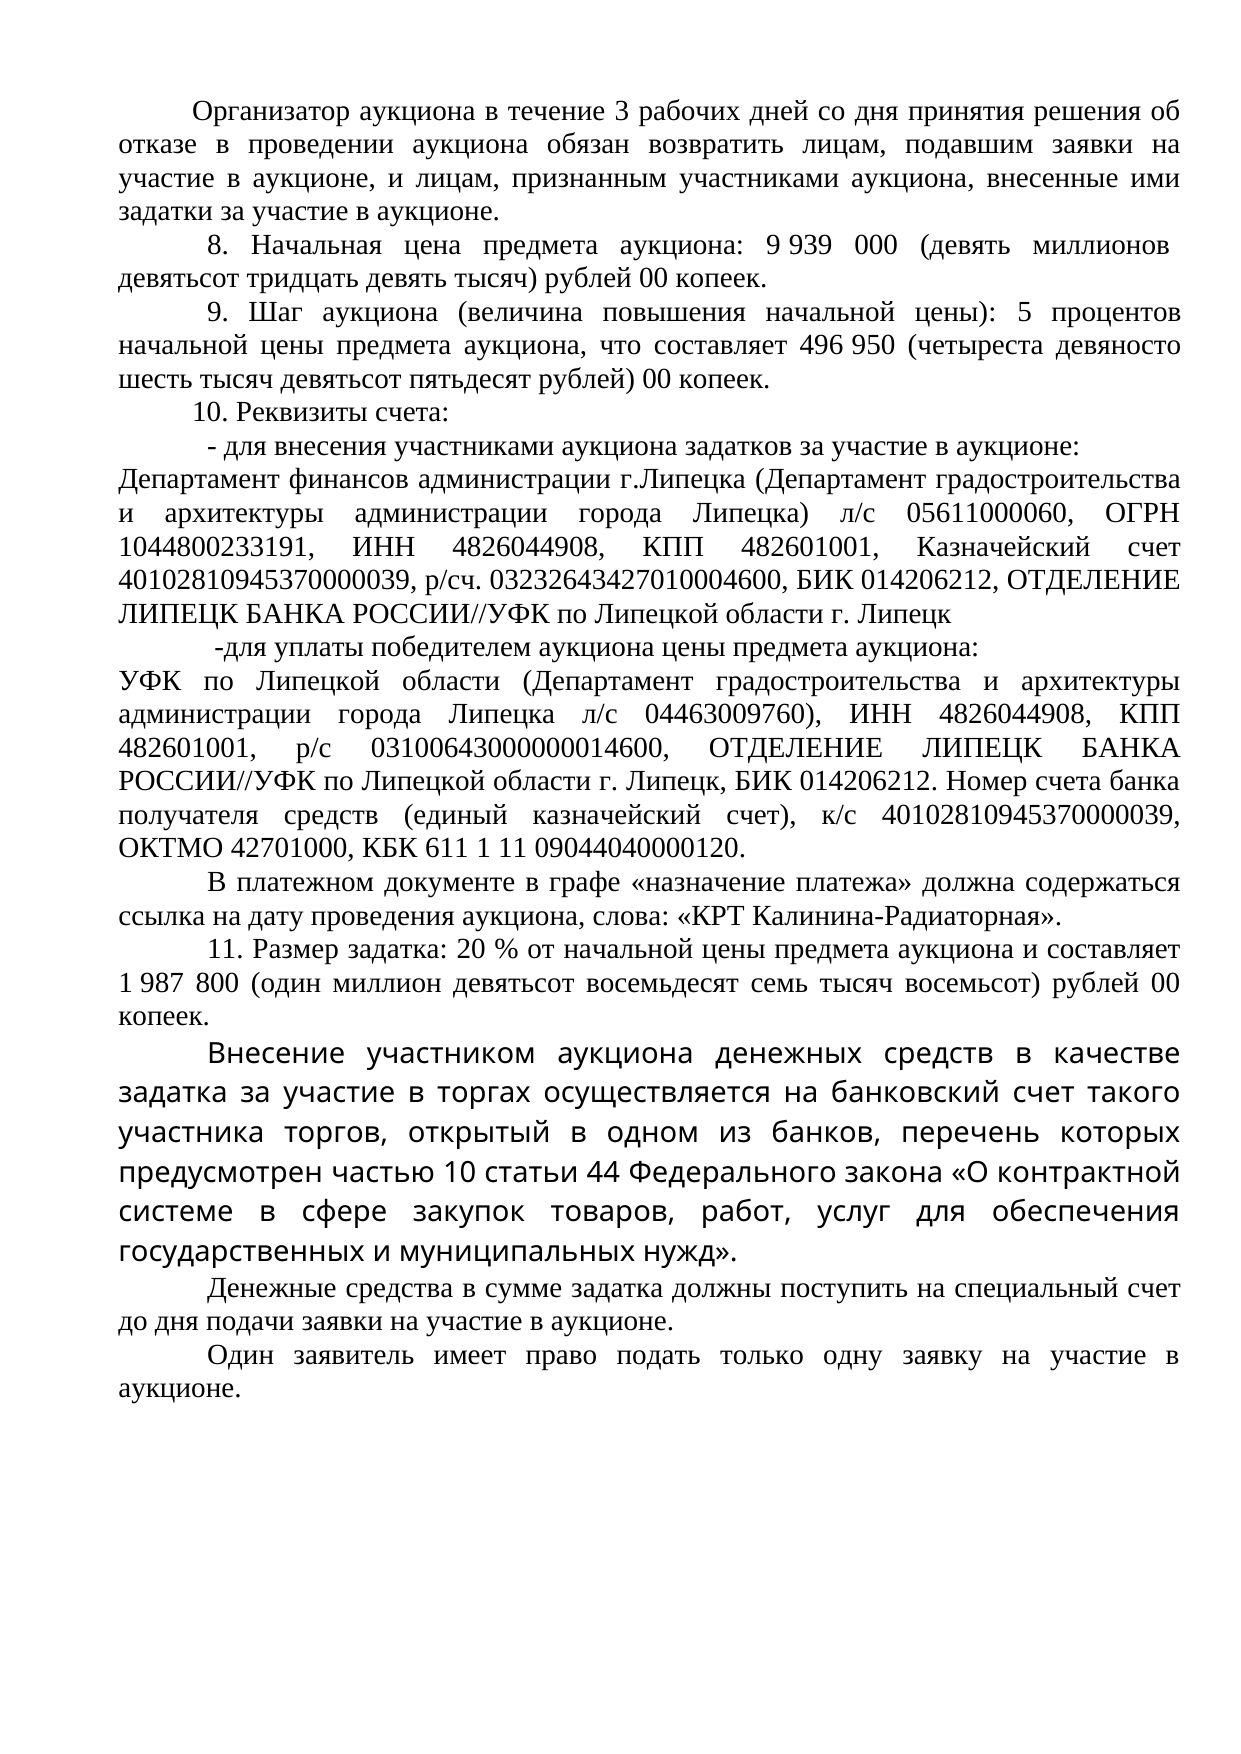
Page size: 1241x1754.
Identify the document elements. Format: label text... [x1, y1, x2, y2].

text -для уплаты победителем аукциона цены предмета аукциона: [118, 629, 1181, 663]
text Департамент финансов администрации г.Липецка (Департамент градостроительства и архитектуры администрации города Липецка) л/с 05611000060, ОГРН 1044800233191, ИНН 4826044908, КПП 482601001, Казначейский счет 40102810945370000039, р/сч. 03232643427010004600, БИК 014206212, ОТДЕЛЕНИЕ ЛИПЕЦК БАНКА РОССИИ//УФК по Липецкой области г. Липецк [118, 462, 1181, 629]
text Внесение участником аукциона денежных средств в качестве задатка за участие в торгах осуществляется на банковский счет такого участника торгов, открытый в одном из банков, перечень которых предусмотрен частью 10 статьи 44 Федерального закона «О контрактной системе в сфере закупок товаров, работ, услуг для обеспечения государственных и муниципальных нужд». [118, 1032, 1181, 1270]
text 10. Реквизиты счета: [118, 394, 1181, 428]
text Денежные средства в сумме задатка должны поступить на специальный счет до дня подачи заявки на участие в аукционе. [118, 1270, 1181, 1337]
text 9. Шаг аукциона (величина повышения начальной цены): 5 процентов начальной цены предмета аукциона, что составляет 496 950 (четыреста девяносто шесть тысяч девятьсот пятьдесят рублей) 00 копеек. [118, 294, 1181, 394]
text 8. Начальная цена предмета аукциона: 9 939 000 (девять миллионов девятьсот тридцать девять тысяч) рублей 00 копеек. [118, 227, 1170, 294]
text Один заявитель имеет право подать только одну заявку на участие в аукционе. [118, 1337, 1181, 1404]
text Организатор аукциона в течение 3 рабочих дней со дня принятия решения об отказе в проведении аукциона обязан возвратить лицам, подавшим заявки на участие в аукционе, и лицам, признанным участниками аукциона, внесенные ими задатки за участие в аукционе. [118, 93, 1181, 227]
text В платежном документе в графе «назначение платежа» должна содержаться ссылка на дату проведения аукциона, слова: «КРТ Калинина-Радиаторная». [118, 864, 1181, 931]
text - для внесения участниками аукциона задатков за участие в аукционе: [118, 428, 1181, 462]
text УФК по Липецкой области (Департамент градостроительства и архитектуры администрации города Липецка л/с 04463009760), ИНН 4826044908, КПП 482601001, р/с 03100643000000014600, ОТДЕЛЕНИЕ ЛИПЕЦК БАНКА РОССИИ//УФК по Липецкой области г. Липецк, БИК 014206212. Номер счета банка получателя средств (единый казначейский счет), к/с 40102810945370000039, ОКТМО 42701000, КБК 611 1 11 09044040000120. [118, 663, 1181, 864]
text 11. Размер задатка: 20 % от начальной цены предмета аукциона и составляет 1 987 800 (один миллион девятьсот восемьдесят семь тысяч восемьсот) рублей 00 копеек. [118, 931, 1181, 1032]
